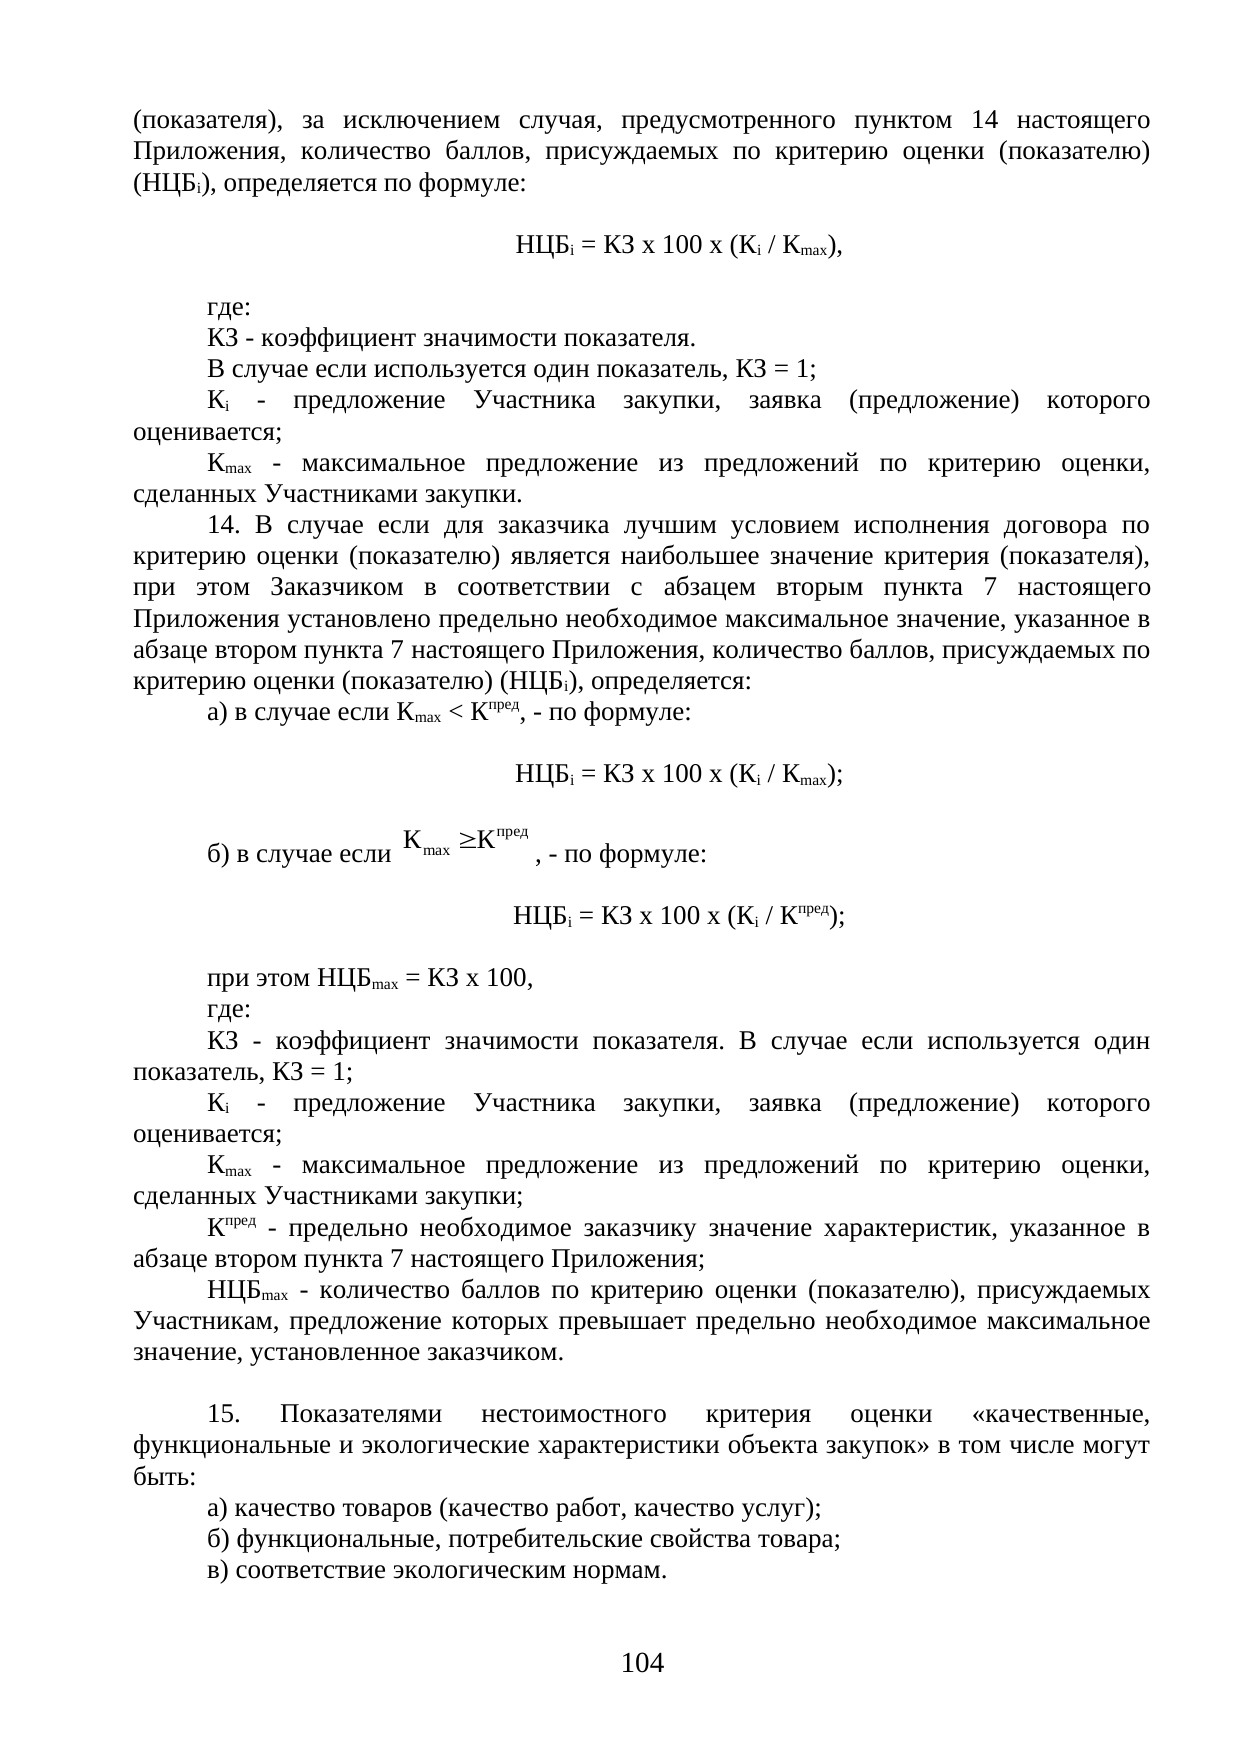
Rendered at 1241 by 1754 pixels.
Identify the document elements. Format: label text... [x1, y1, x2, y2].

text Кmax - максимальное предложение из предложений по критерию оценки, сделанных Участниками закупки. [133, 446, 1152, 508]
text где: [133, 993, 1152, 1024]
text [133, 103, 1152, 197]
text б) в случае если , - по формуле: [133, 820, 1152, 868]
text НЦБi = КЗ x 100 x (Кi / Кmax), [133, 228, 1152, 259]
text НЦБmax - количество баллов по критерию оценки (показателю), присуждаемых Участникам, предложение которых превышает предельно необходимое максимальное значение, установленное заказчиком. [133, 1273, 1152, 1366]
text 15. Показателями нестоимостного критерия оценки «качественные, функциональные и экологические характеристики объекта закупок» в том числе могут быть: [133, 1397, 1152, 1491]
text КЗ - коэффициент значимости показателя. [133, 321, 1152, 352]
text в) соответствие экологическим нормам. [133, 1553, 1152, 1584]
text а) в случае если Кmax < Кпред, - по формуле: [133, 695, 1152, 726]
text В случае если используется один показатель, КЗ = 1; [133, 352, 1152, 384]
text б) функциональные, потребительские свойства товара; [133, 1522, 1152, 1553]
text а) качество товаров (качество работ, качество услуг); [133, 1491, 1152, 1522]
text Кi - предложение Участника закупки, заявка (предложение) которого оценивается; [133, 384, 1152, 446]
text НЦБi = КЗ x 100 x (Кi / Кmax); [133, 757, 1152, 788]
text Кmax - максимальное предложение из предложений по критерию оценки, сделанных Участниками закупки; [133, 1148, 1152, 1211]
text Кi - предложение Участника закупки, заявка (предложение) которого оценивается; [133, 1086, 1152, 1148]
text при этом НЦБmax = КЗ x 100, [133, 961, 1152, 993]
text НЦБi = КЗ x 100 x (Кi / Кпред); [133, 899, 1152, 930]
text КЗ - коэффициент значимости показателя. В случае если используется один показатель, КЗ = 1; [133, 1024, 1152, 1086]
text где: [133, 290, 1152, 321]
text 14. В случае если для заказчика лучшим условием исполнения договора по критерию оценки (показателю) является наибольшее значение критерия (показателя), при этом Заказчиком в соответствии с абзацем вторым пункта 7 настоящего Приложения установлено предельно необходимое максимальное значение, указанное в абзаце втором пункта 7 настоящего Приложения, количество баллов, присуждаемых по критерию оценки (показателю) (НЦБi), определяется: [133, 508, 1152, 695]
text Кпред - предельно необходимое заказчику значение характеристик, указанное в абзаце втором пункта 7 настоящего Приложения; [133, 1211, 1152, 1273]
